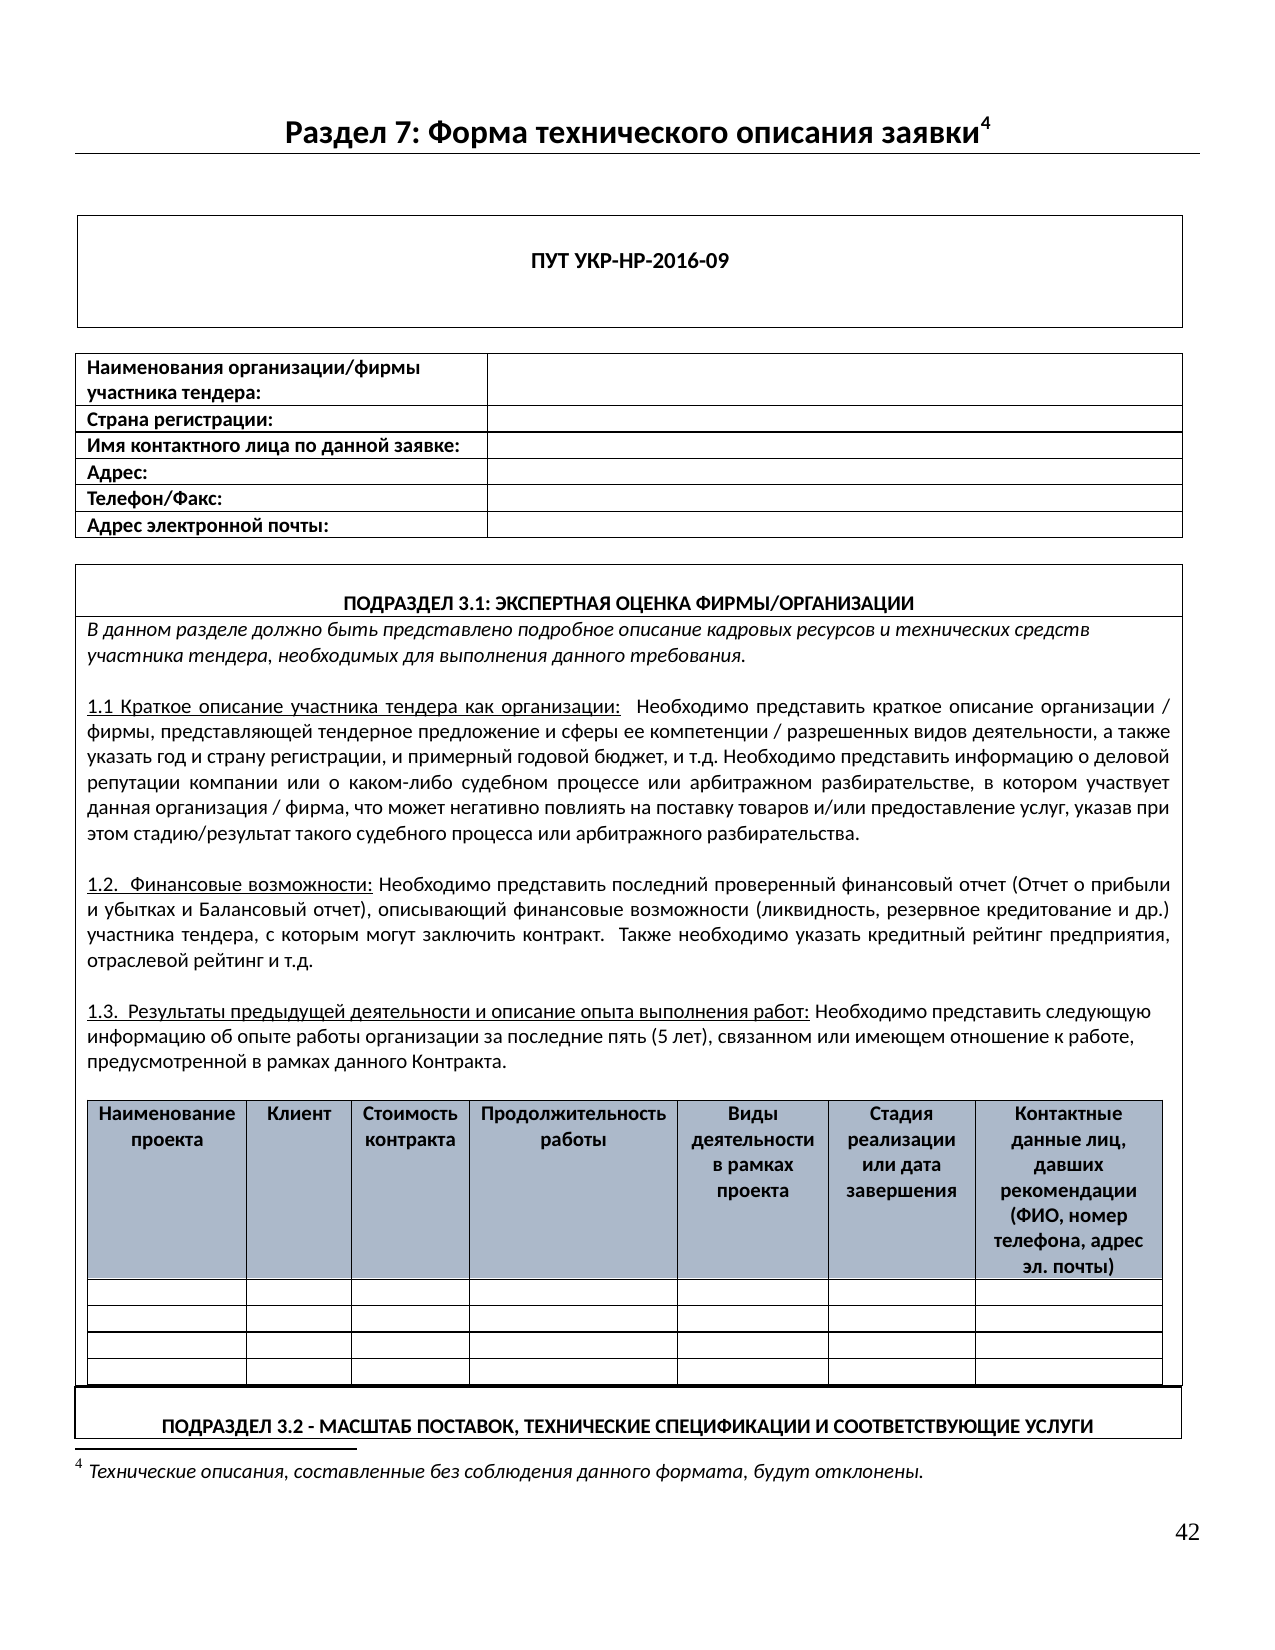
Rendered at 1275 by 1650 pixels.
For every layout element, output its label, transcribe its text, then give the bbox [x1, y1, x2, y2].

table_cell [488, 406, 1182, 431]
table_cell [488, 512, 1182, 537]
table_cell Телефон/Факс: [76, 485, 487, 511]
table_cell Адрес электронной почты: [76, 512, 487, 537]
table_cell Имя контактного лица по данной заявке: [76, 433, 487, 458]
subtitle Раздел 7: Форма технического описания заявки [75, 111, 1200, 153]
table_header Наименования организации/фирмы участника тендера: [76, 354, 487, 405]
table_cell В данном разделе должно быть представлено подробное описание кадровых ресурсов и технических средств участника тендера, необходимых для выполнения данного требования. 1.1 Краткое описание участника тендера как организации: Необходимо представить краткое описание организации / фирмы, представляющей тендерное предложение и сферы ее компетенции / разрешенных видов деятельности, а также указать год и страну регистрации, и примерный годовой бюджет, и т.д. Необходимо представить информацию о деловой репутации компании или о каком-либо судебном процессе или арбитражном разбирательстве, в котором участвует данная организация / фирма, что может негативно повлиять на поставку товаров и/или предоставление услуг, указав при этом стадию/результат такого судебного процесса или арбитражного разбирательства. 1.2. Финансовые возможности: Необходимо представить последний проверенный финансовый отчет (Отчет о прибыли и убытках и Балансовый отчет), описывающий финансовые возможности (ликвидность, резервное кредитование и др.) участника тендера, с которым могут заключить контракт. Также необходимо указать кредитный рейтинг предприятия, отраслевой рейтинг и т.д. 1.3. Результаты предыдущей деятельности и описание опыта выполнения работ: Необходимо представить следующую информацию об опыте работы организации за последние пять (5 лет), связанном или имеющем отношение к работе, предусмотренной в рамках данного Контракта. [76, 617, 1182, 1385]
table_cell Страна регистрации: [76, 406, 487, 431]
table_header ПОДРАЗДЕЛ 3.2 - МАСШТАБ ПОСТАВОК, ТЕХНИЧЕСКИЕ СПЕЦИФИКАЦИИ И СООТВЕТСТВУЮЩИЕ УСЛУГИ [76, 1388, 1181, 1438]
table_cell [488, 485, 1182, 511]
table_cell [488, 459, 1182, 484]
table_header ПОДРАЗДЕЛ 3.1: ЭКСПЕРТНАЯ ОЦЕНКА ФИРМЫ/ОРГАНИЗАЦИИ [76, 565, 1182, 616]
table_header [488, 354, 1182, 405]
table_header ПУТ УКР-НР-2016-09 [78, 216, 1182, 327]
table_cell [488, 433, 1182, 458]
table_cell Адрес: [76, 459, 487, 484]
